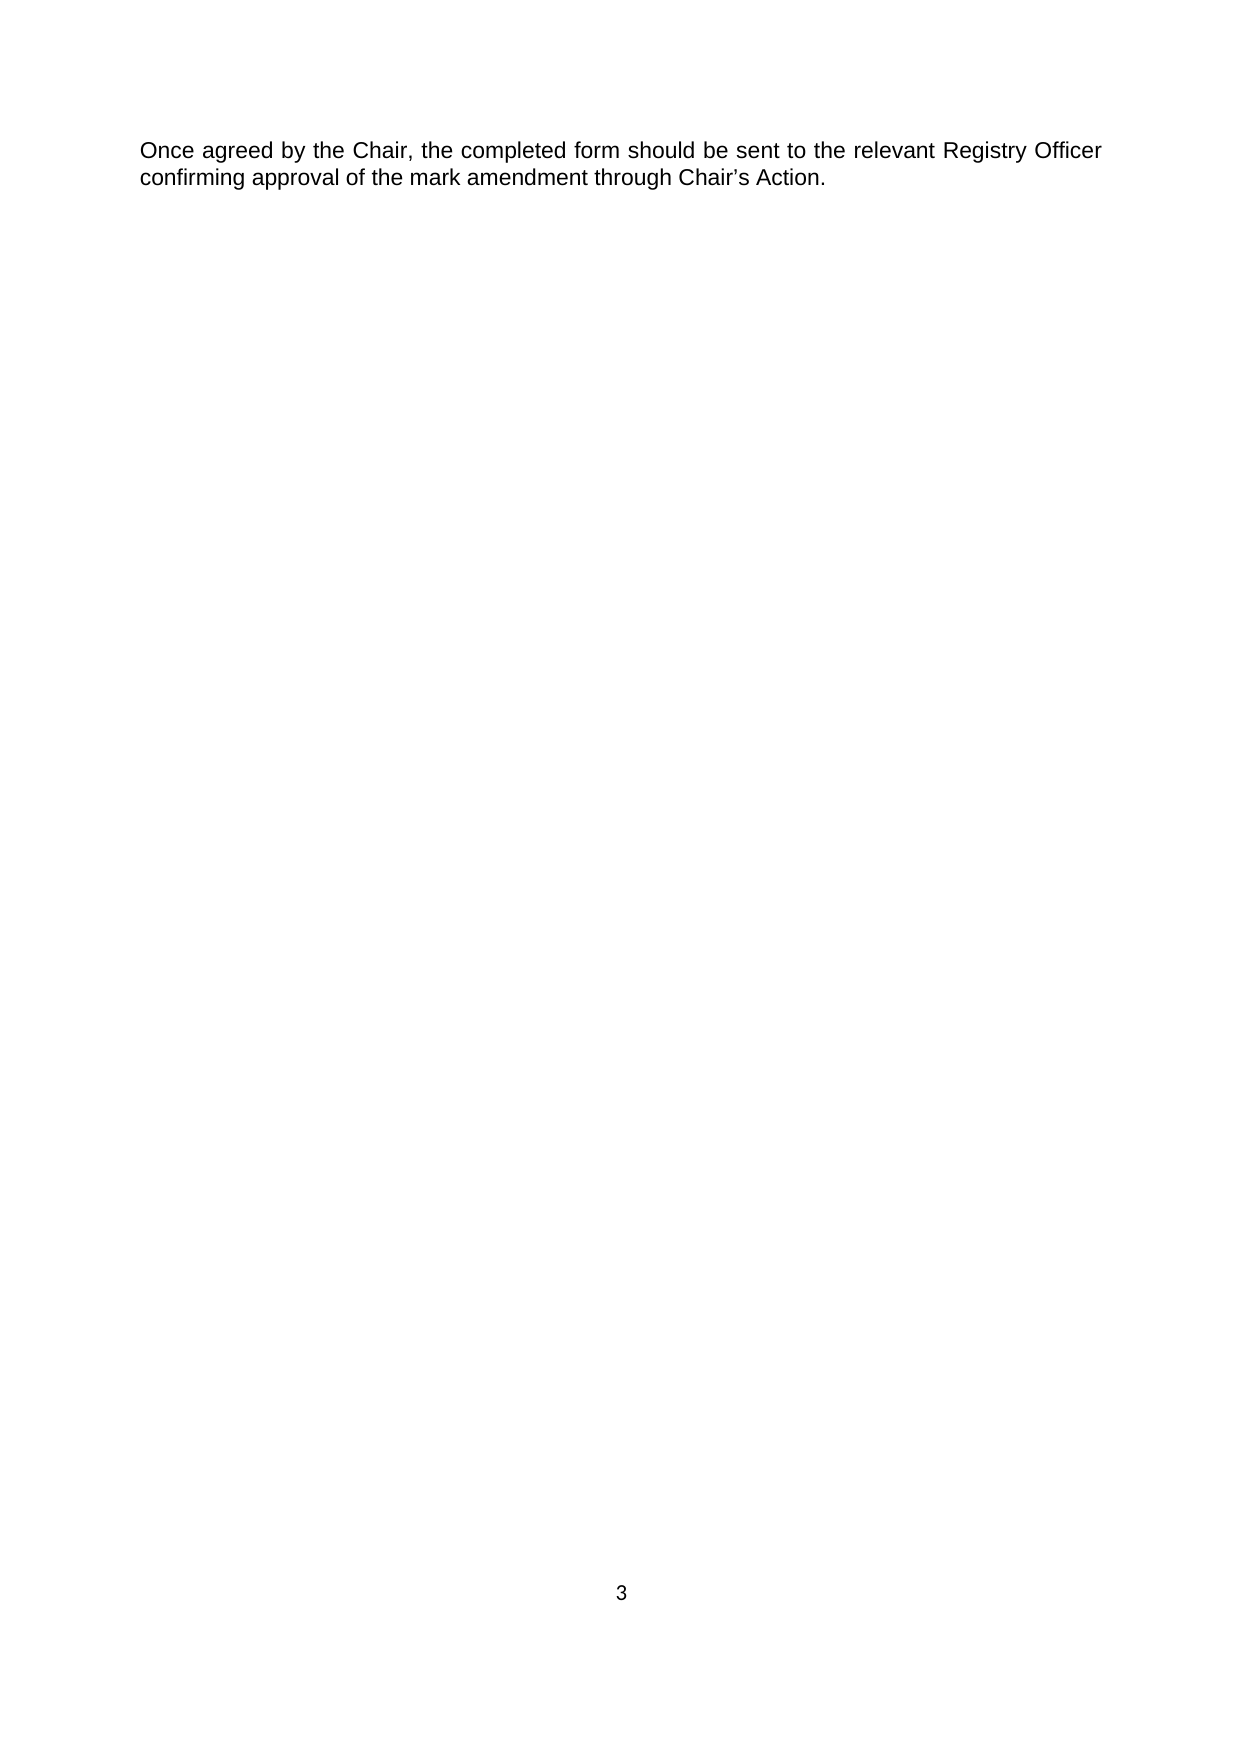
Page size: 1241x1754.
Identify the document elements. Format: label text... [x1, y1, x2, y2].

text Once agreed by the Chair, the completed form should be sent to the relevant Registry Officer confirming approval of the mark amendment through Chair’s Action. [139, 137, 1103, 190]
